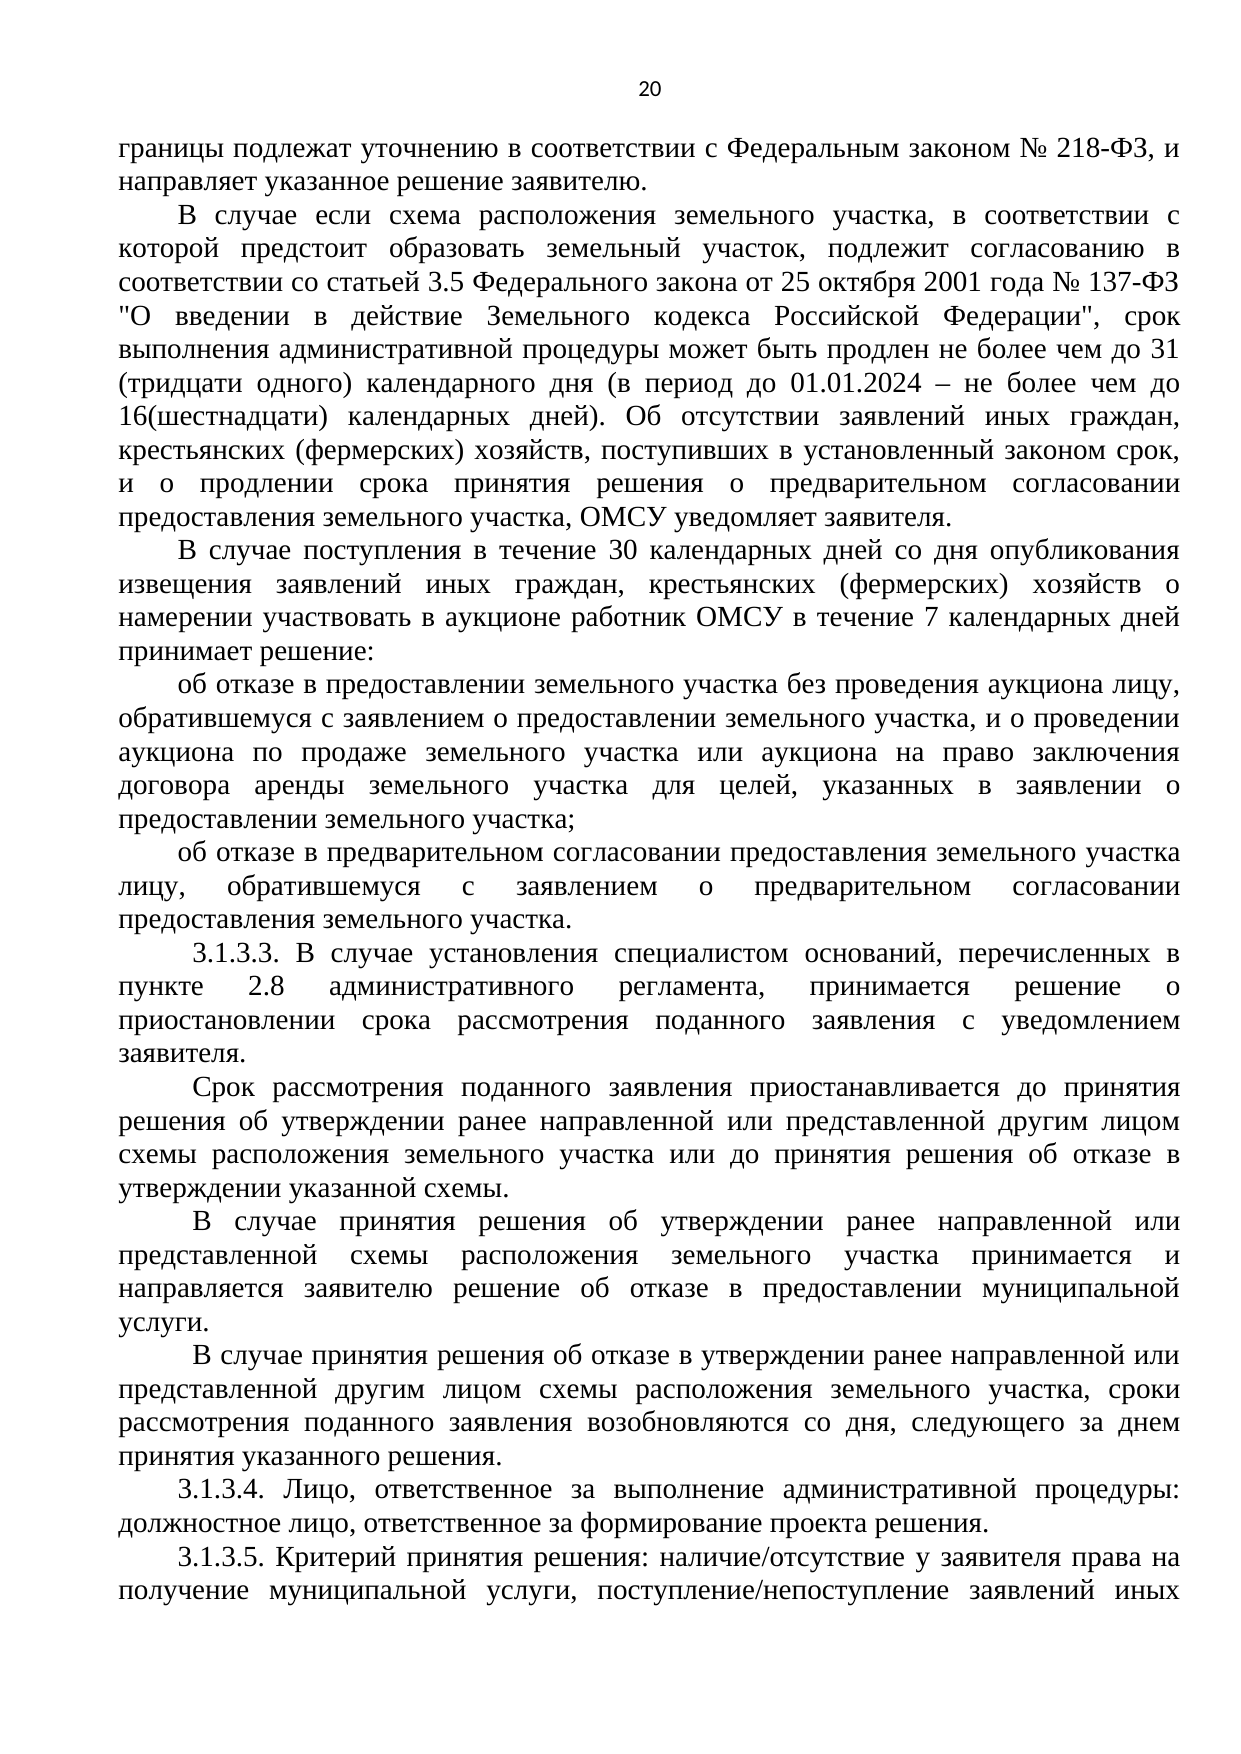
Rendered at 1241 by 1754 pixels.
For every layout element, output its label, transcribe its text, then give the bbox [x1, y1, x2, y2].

text Срок рассмотрения поданного заявления приостанавливается до принятия решения об утверждении ранее направленной или представленной другим лицом схемы расположения земельного участка или до принятия решения об отказе в утверждении указанной схемы. [118, 1069, 1181, 1203]
text В случае принятия решения об утверждении ранее направленной или представленной схемы расположения земельного участка принимается и направляется заявителю решение об отказе в предоставлении муниципальной услуги. [118, 1203, 1181, 1337]
text В случае поступления в течение 30 календарных дней со дня опубликования извещения заявлений иных граждан, крестьянских (фермерских) хозяйств о намерении участвовать в аукционе работник ОМСУ в течение 7 календарных дней принимает решение: [118, 532, 1181, 667]
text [118, 1539, 1181, 1606]
text об отказе в предоставлении земельного участка без проведения аукциона лицу, обратившемуся с заявлением о предоставлении земельного участка, и о проведении аукциона по продаже земельного участка или аукциона на право заключения договора аренды земельного участка для целей, указанных в заявлении о предоставлении земельного участка; [118, 667, 1181, 834]
text В случае если схема расположения земельного участка, в соответствии с которой предстоит образовать земельный участок, подлежит согласованию в соответствии со статьей 3.5 Федерального закона от 25 октября 2001 года № 137-ФЗ "О введении в действие Земельного кодекса Российской Федерации", срок выполнения административной процедуры может быть продлен не более чем до 31 (тридцати одного) календарного дня (в период до 01.01.2024 – не более чем до 16(шестнадцати) календарных дней). Об отсутствии заявлений иных граждан, крестьянских (фермерских) хозяйств, поступивших в установленный законом срок, и о продлении срока принятия решения о предварительном согласовании предоставления земельного участка, ОМСУ уведомляет заявителя. [118, 197, 1181, 532]
text об отказе в предварительном согласовании предоставления земельного участка лицу, обратившемуся с заявлением о предварительном согласовании предоставления земельного участка. [118, 834, 1181, 935]
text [118, 130, 1181, 197]
text В случае принятия решения об отказе в утверждении ранее направленной или представленной другим лицом схемы расположения земельного участка, сроки рассмотрения поданного заявления возобновляются со дня, следующего за днем принятия указанного решения. [118, 1337, 1181, 1472]
text 3.1.3.3. В случае установления специалистом оснований, перечисленных в пункте 2.8 административного регламента, принимается решение о приостановлении срока рассмотрения поданного заявления с уведомлением заявителя. [118, 935, 1181, 1069]
text 3.1.3.4. Лицо, ответственное за выполнение административной процедуры: должностное лицо, ответственное за формирование проекта решения. [118, 1472, 1181, 1539]
